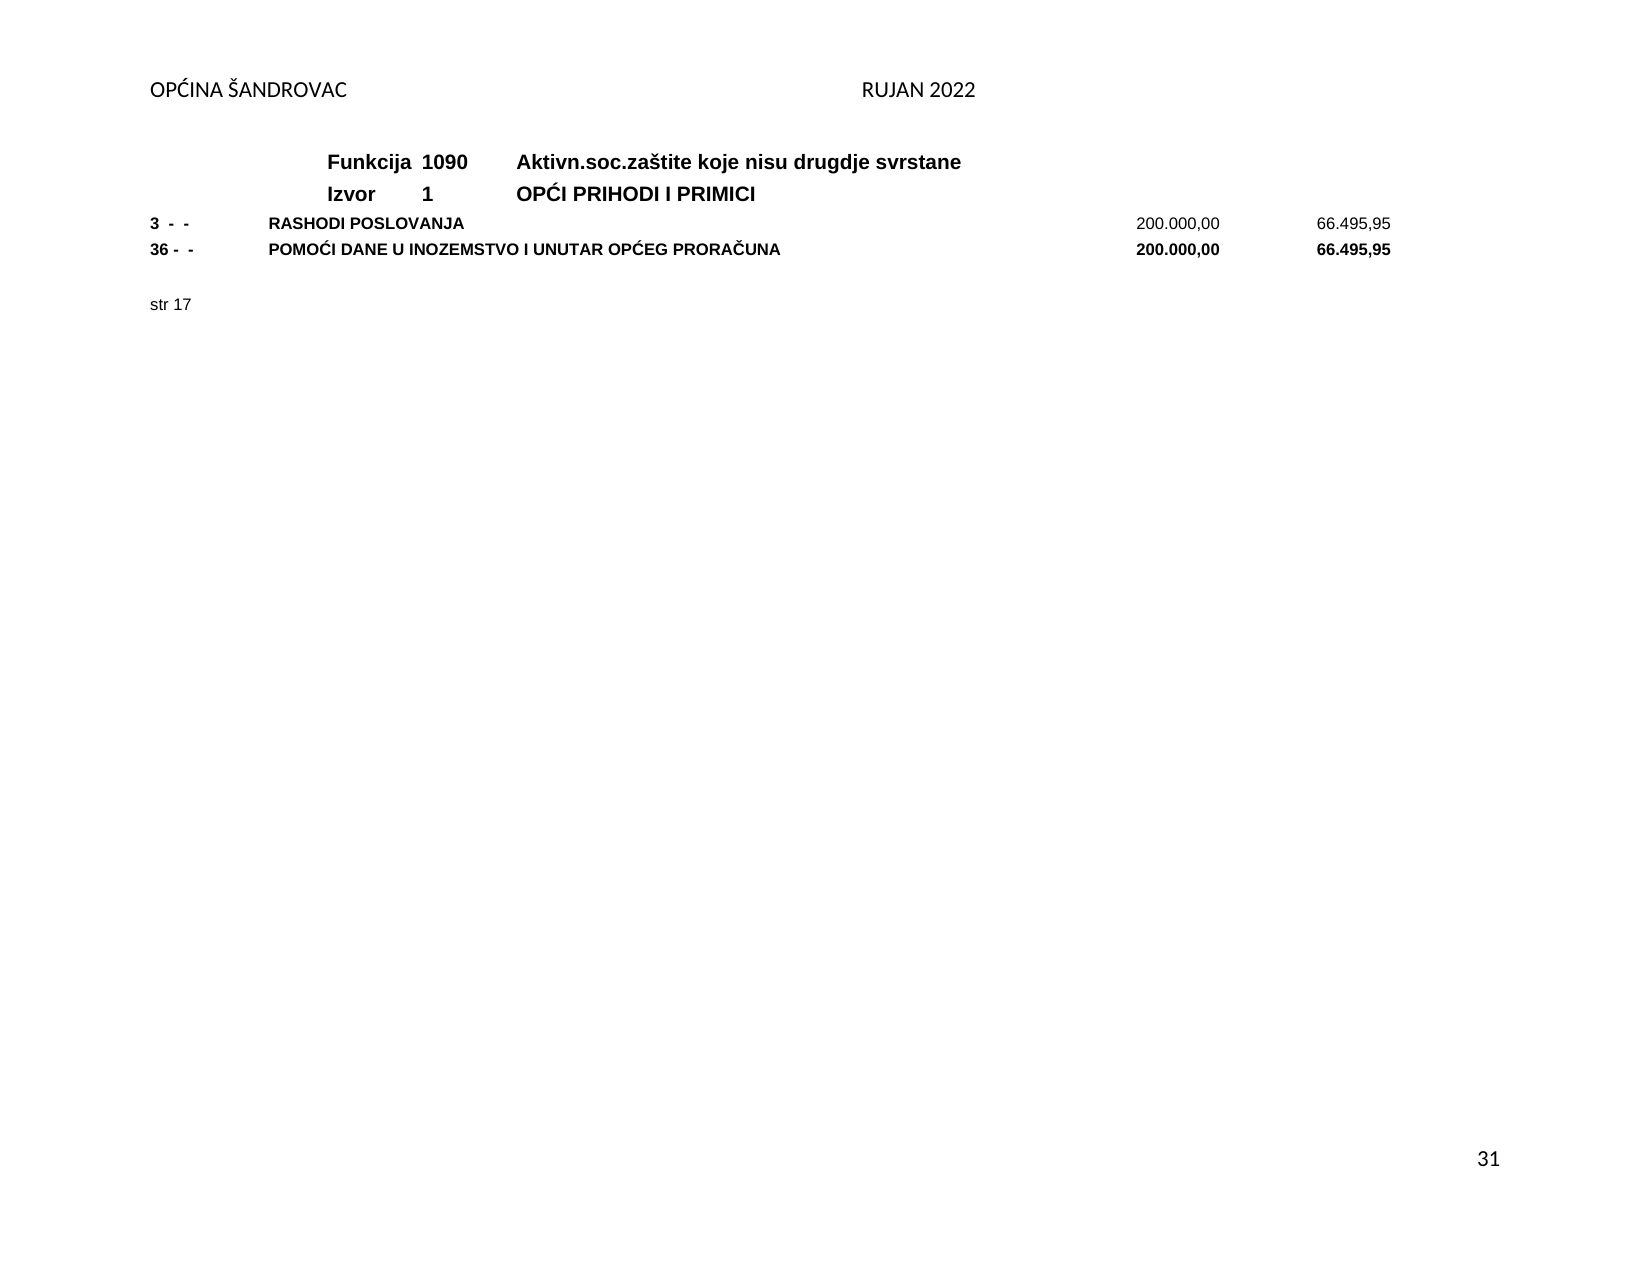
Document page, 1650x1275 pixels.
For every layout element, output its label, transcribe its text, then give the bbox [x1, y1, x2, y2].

text 3 - - RASHODI POSLOVANJA 200.000,00 66.495,95 33,25 [150, 214, 1500, 233]
text Funkcija 1090 Aktivn.soc.zaštite koje nisu drugdje svrstane [150, 150, 1500, 174]
text str 17 [150, 267, 1500, 314]
text Izvor 1 OPĆI PRIHODI I PRIMICI [150, 182, 1500, 206]
text 36 - - POMOĆI DANE U INOZEMSTVO I UNUTAR OPĆEG PRORAČUNA 200.000,00 66.495,95 33,25 [150, 239, 1500, 259]
